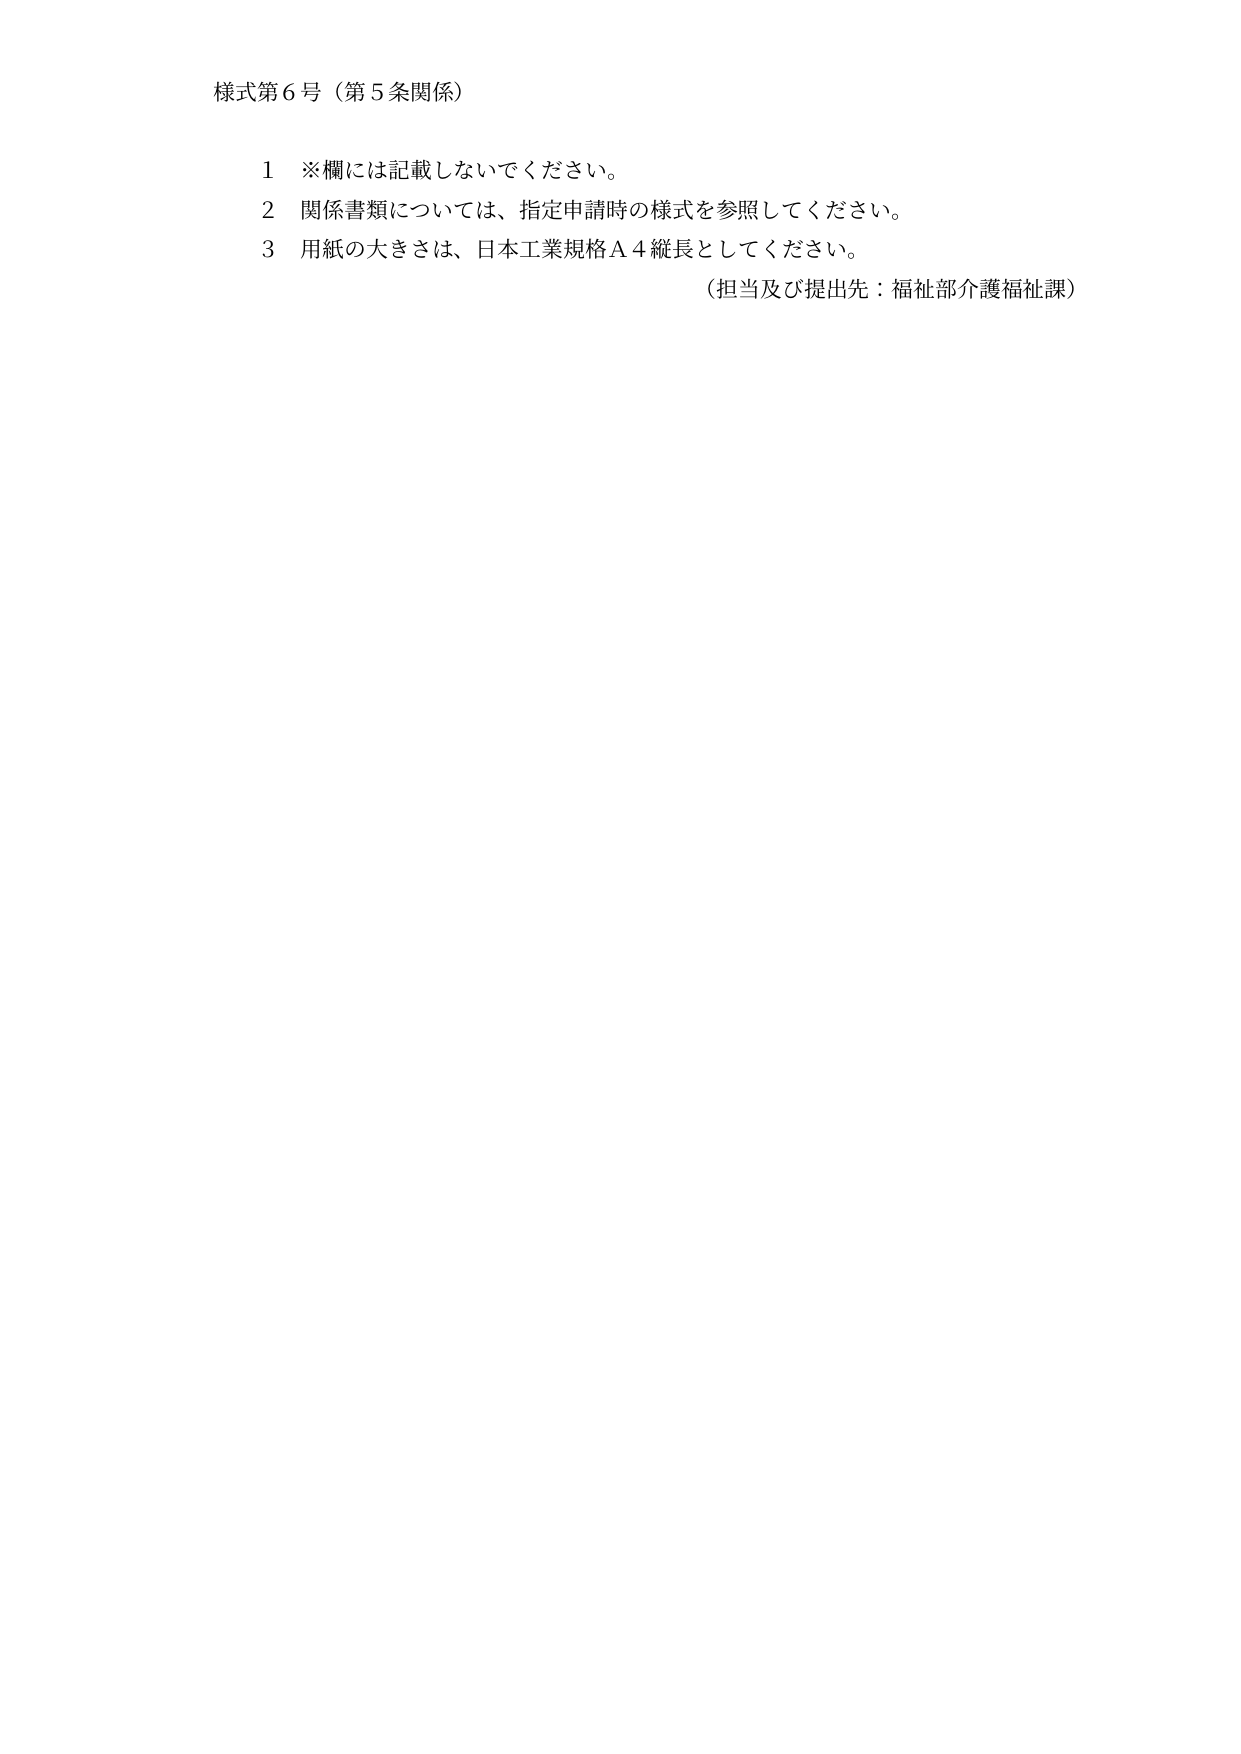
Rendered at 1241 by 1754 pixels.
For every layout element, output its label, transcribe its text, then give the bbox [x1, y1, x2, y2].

text １ ※欄には記載しないでください。 [257, 149, 1088, 189]
text ２ 関係書類については、指定申請時の様式を参照してください。 [257, 189, 1088, 228]
text （担当及び提出先：福祉部介護福祉課） [257, 268, 1088, 308]
text ３ 用紙の大きさは、日本工業規格Ａ４縦長としてください。 [257, 228, 1088, 268]
